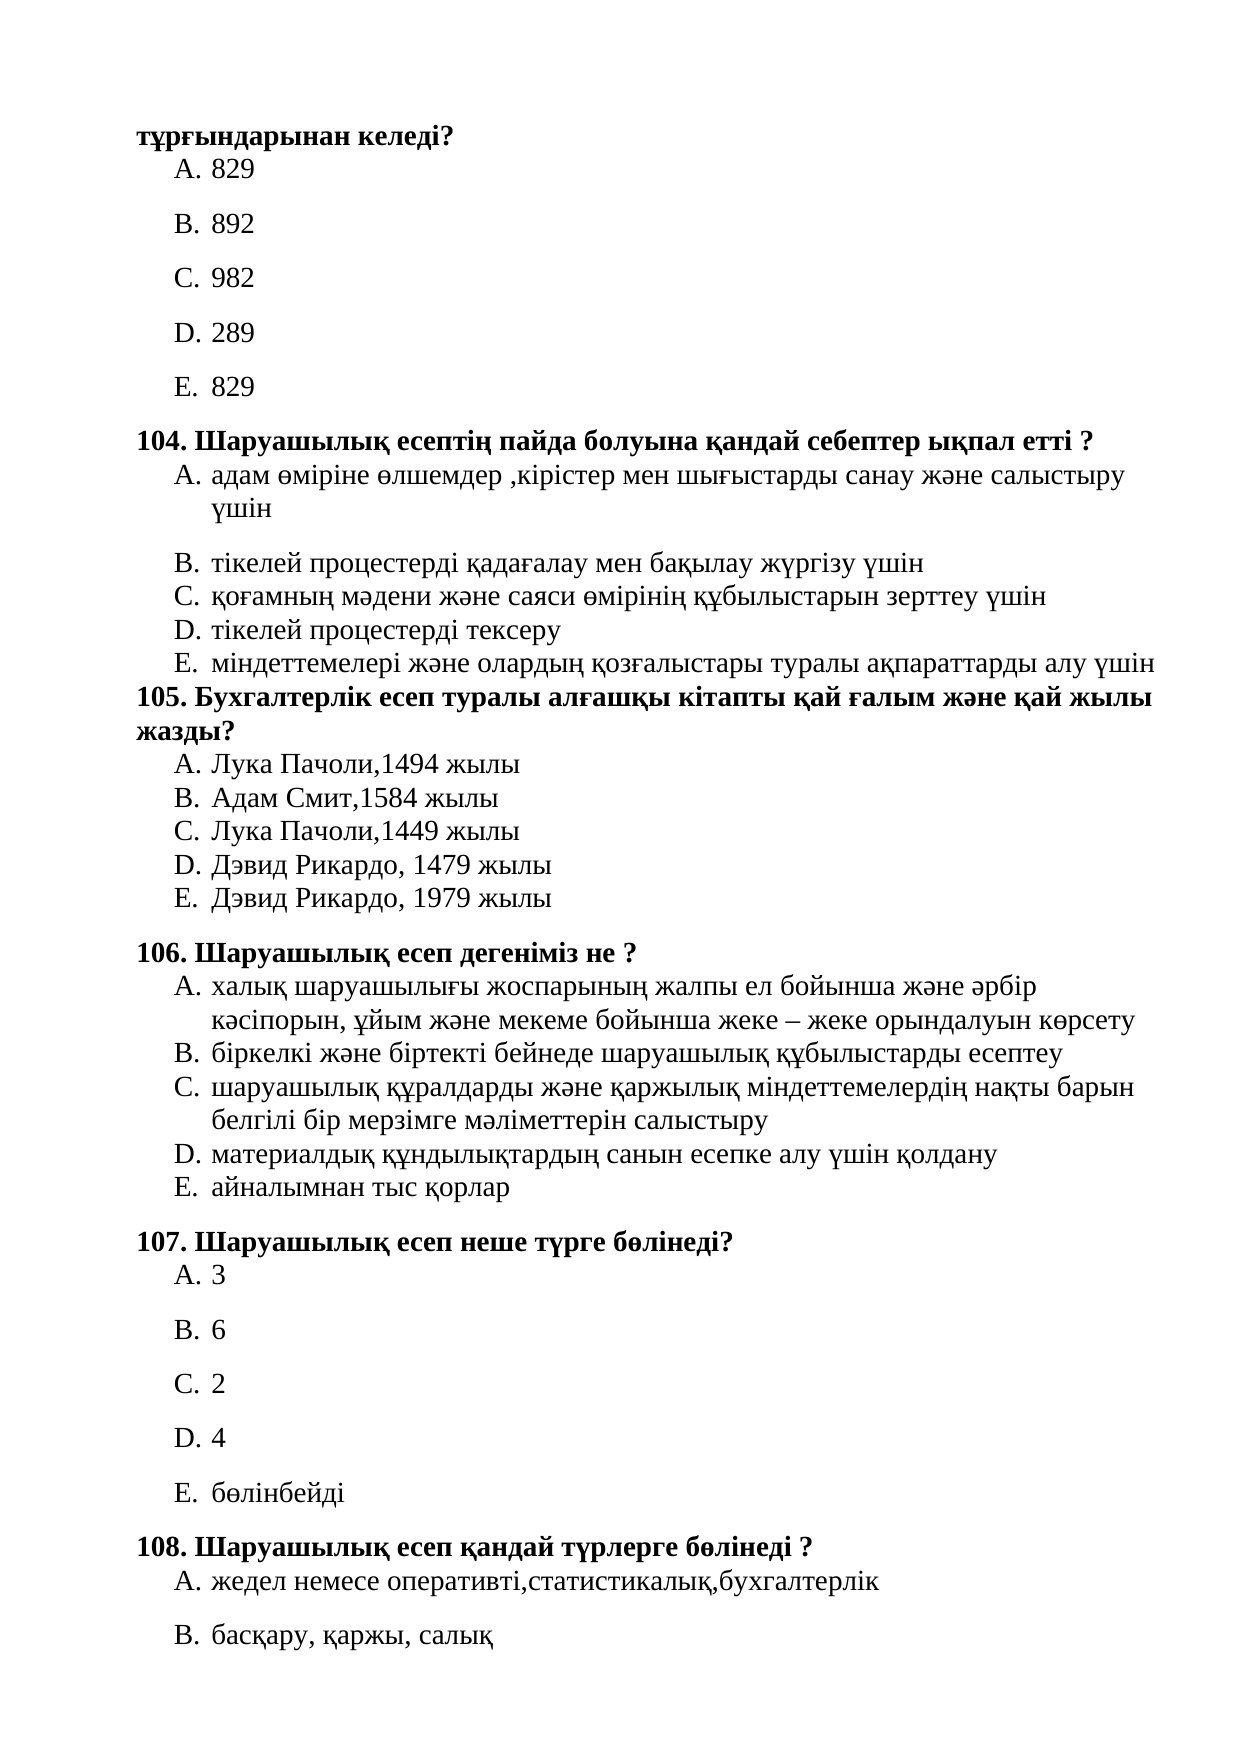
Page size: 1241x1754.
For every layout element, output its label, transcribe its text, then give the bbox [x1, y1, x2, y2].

table_cell Адам Смит,1584 жылы [133, 780, 1167, 813]
table_cell Лука Пачоли,1449 жылы [133, 813, 1167, 847]
table_cell 4 [133, 1421, 1167, 1475]
table_cell 104. Шаруашылық есептің пайда болуына қандай себептер ықпал етті ? [133, 424, 1167, 457]
table_cell айналымнан тыс қорлар [133, 1170, 1167, 1224]
table_cell материалдық құндылықтардың санын есепке алу үшін қолдану [133, 1136, 1167, 1169]
table_cell 829 [133, 152, 1167, 206]
table_cell 982 [133, 260, 1167, 315]
table_cell Дэвид Рикардо, 1479 жылы [133, 847, 1167, 880]
table_cell Дэвид Рикардо, 1979 жылы [133, 880, 1167, 935]
table_cell 3 [133, 1258, 1167, 1312]
table_cell біркелкі және біртекті бейнеде шаруашылық құбылыстарды есептеу [133, 1035, 1167, 1069]
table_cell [133, 118, 1167, 152]
table_cell 289 [133, 315, 1167, 369]
table_cell 6 [133, 1312, 1167, 1366]
table_cell халық шаруашылығы жоспарының жалпы ел бойынша және әрбір кәсіпорын, ұйым және мекеме бойынша жеке – жеке орындалуын көрсету [133, 968, 1167, 1035]
table_cell 105. Бухгалтерлік есеп туралы алғашқы кітапты қай ғалым және қай жылы жазды? [133, 679, 1167, 746]
table_cell 108. Шаруашылық есеп қандай түрлерге бөлінеді ? [133, 1529, 1167, 1563]
table_cell басқару, қаржы, салық [133, 1617, 1167, 1651]
table_cell Лука Пачоли,1494 жылы [133, 746, 1167, 780]
table_cell 107. Шаруашылық есеп неше түрге бөлінеді? [133, 1224, 1167, 1257]
table_cell міндеттемелері және олардың қозғалыстары туралы ақпараттарды алу үшін [133, 646, 1167, 679]
table_cell жедел немесе оперативті,статистикалық,бухгалтерлік [133, 1563, 1167, 1617]
table_cell адам өміріне өлшемдер ,кірістер мен шығыстарды санау және салыстыру үшін [133, 457, 1167, 545]
table_cell шаруашылық құралдарды және қаржылық міндеттемелердің нақты барын белгілі бір мерзімге мәліметтерін салыстыру [133, 1069, 1167, 1136]
table_cell 892 [133, 206, 1167, 260]
table_cell қоғамның мәдени және саяси өмірінің құбылыстарын зерттеу үшін [133, 579, 1167, 612]
table_cell тікелей процестерді тексеру [133, 612, 1167, 646]
table_cell бөлінбейді [133, 1475, 1167, 1529]
table_cell 829 [133, 369, 1167, 423]
table_cell 106. Шаруашылық есеп дегеніміз не ? [133, 935, 1167, 968]
table_cell 2 [133, 1366, 1167, 1421]
table_cell тікелей процестерді қадағалау мен бақылау жүргізу үшін [133, 545, 1167, 578]
